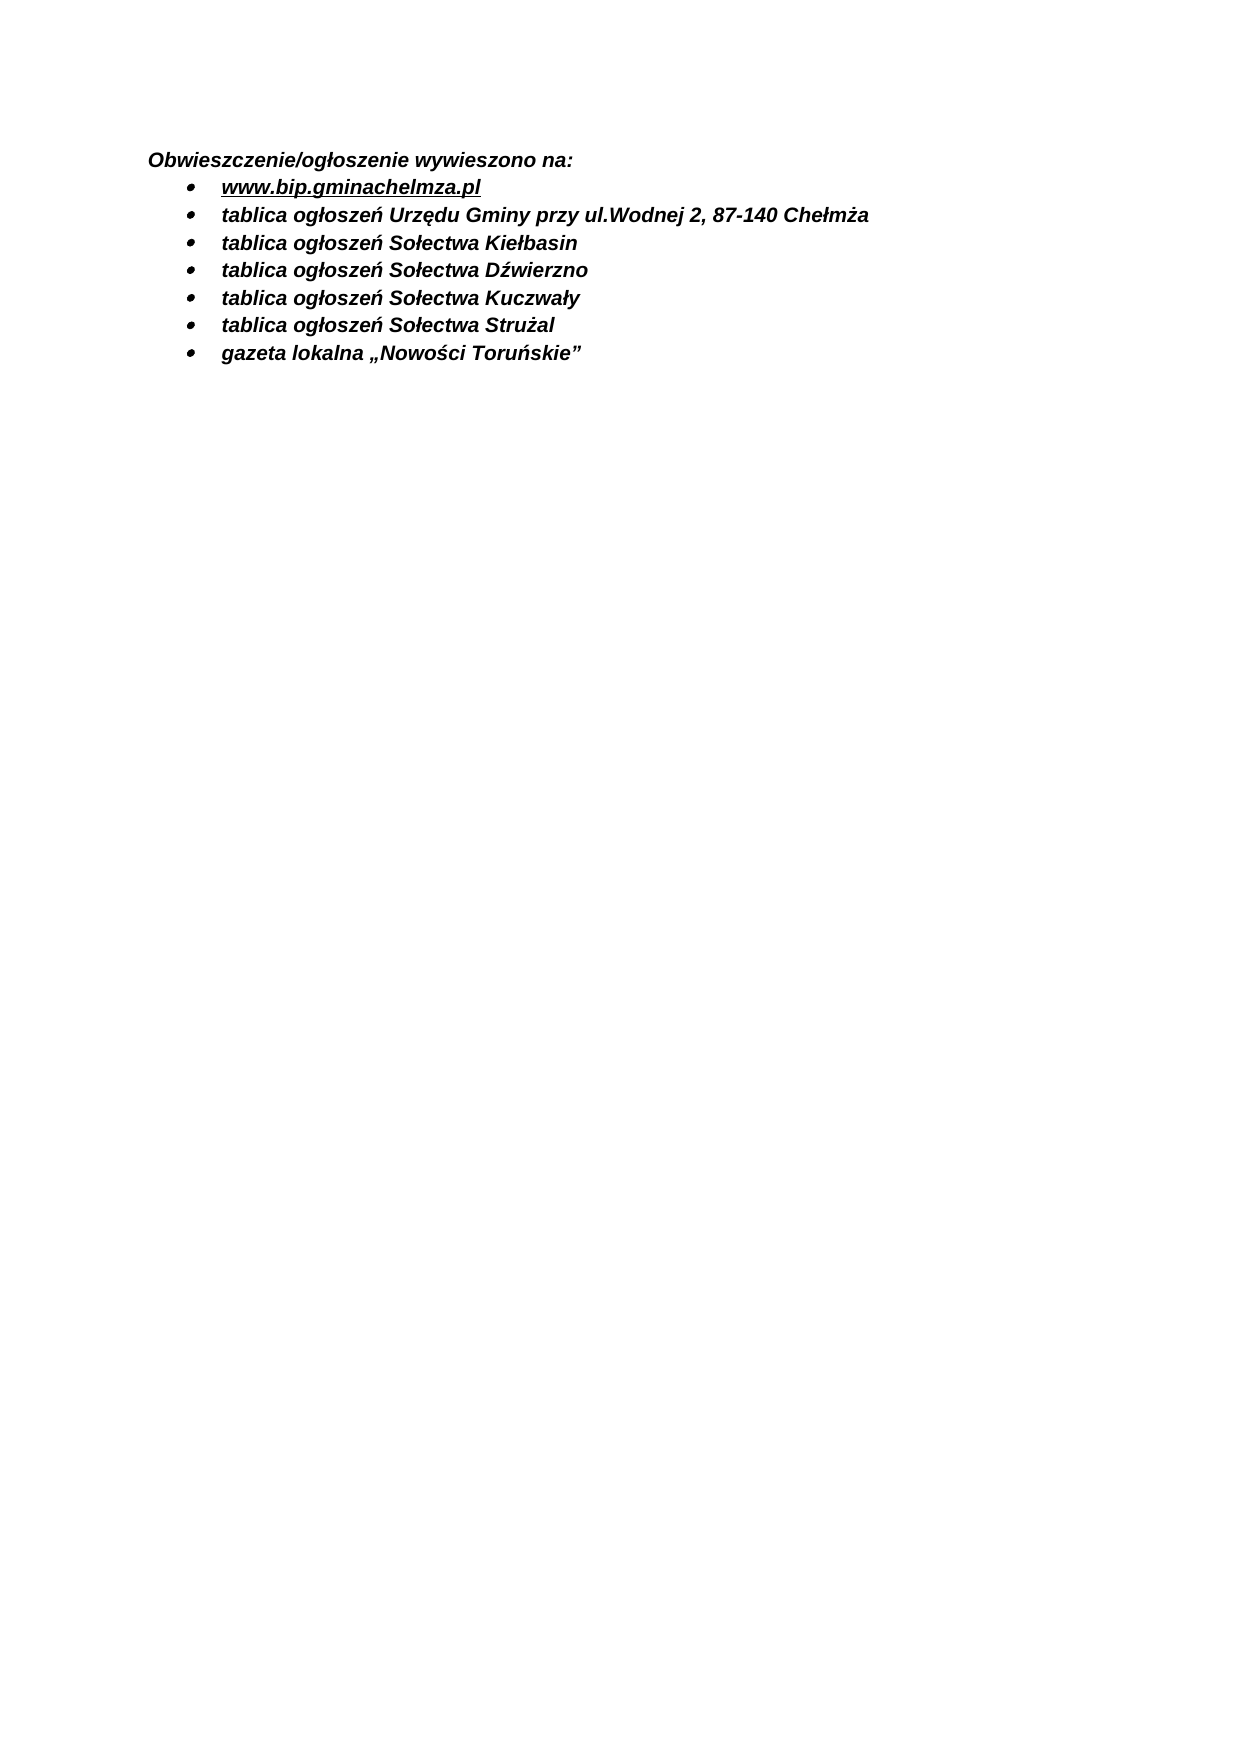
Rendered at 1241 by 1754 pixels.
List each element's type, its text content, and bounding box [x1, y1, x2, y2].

list tablica ogłoszeń Sołectwa Kuczwały [185, 286, 1093, 309]
list tablica ogłoszeń Sołectwa Dźwierzno [185, 258, 1093, 282]
list www.bip.gminachelmza.pl [185, 175, 1093, 199]
list tablica ogłoszeń Sołectwa Kiełbasin [185, 230, 1093, 254]
list tablica ogłoszeń Sołectwa Strużal [185, 313, 1093, 337]
text Obwieszczenie/ogłoszenie wywieszono na: [148, 148, 1093, 172]
list tablica ogłoszeń Urzędu Gminy przy ul.Wodnej 2, 87-140 Chełmża [185, 203, 1093, 227]
list gazeta lokalna „Nowości Toruńskie” [185, 341, 1093, 365]
